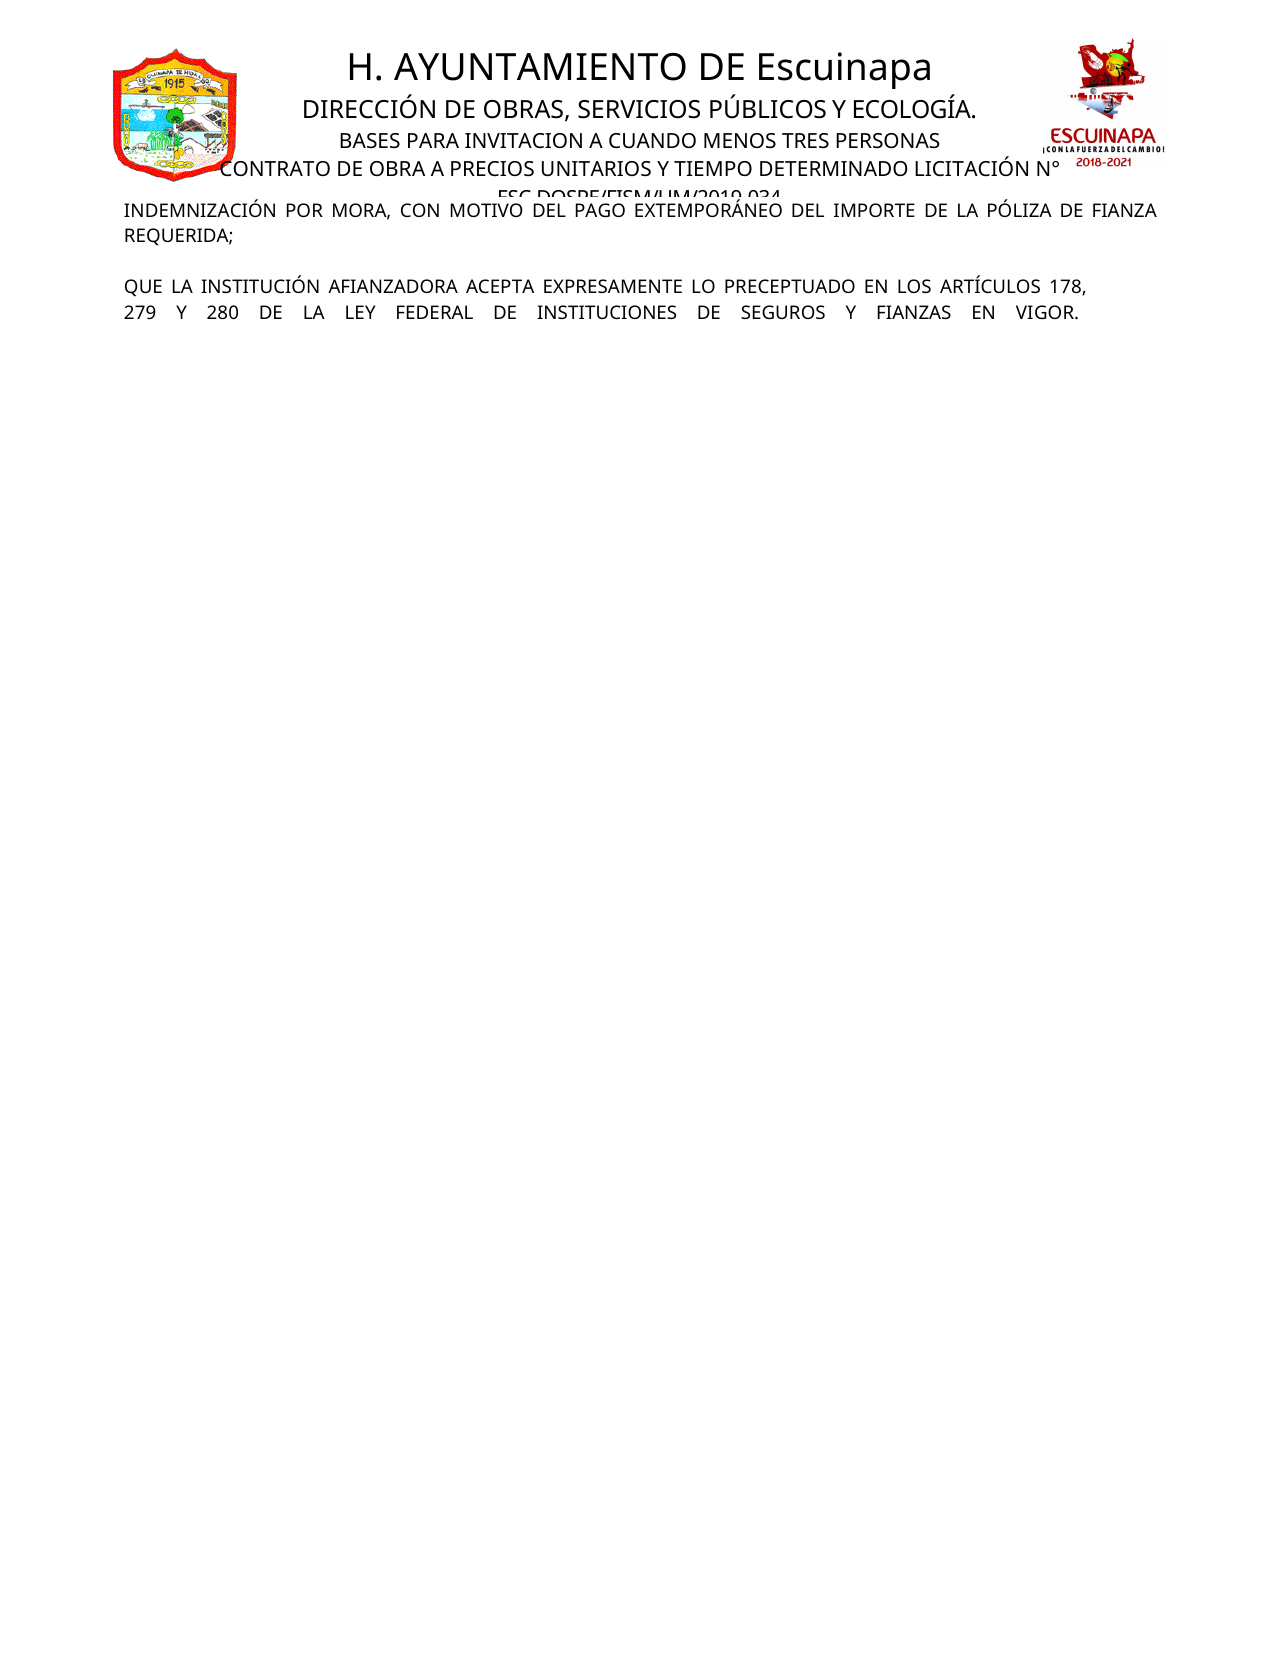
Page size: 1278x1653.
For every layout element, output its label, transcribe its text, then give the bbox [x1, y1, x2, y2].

text QUE LA INSTITUCIÓN AFIANZADORA ACEPTA EXPRESAMENTE LO PRECEPTUADO EN LOS ARTÍCULOS 178, [124, 274, 1156, 299]
picture [1042, 37, 1165, 168]
picture [112, 47, 239, 183]
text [124, 150, 1156, 248]
text 279 Y 280 DE LA LEY FEDERAL DE INSTITUCIONES DE SEGUROS Y FIANZAS EN VIGOR. [124, 299, 1157, 325]
